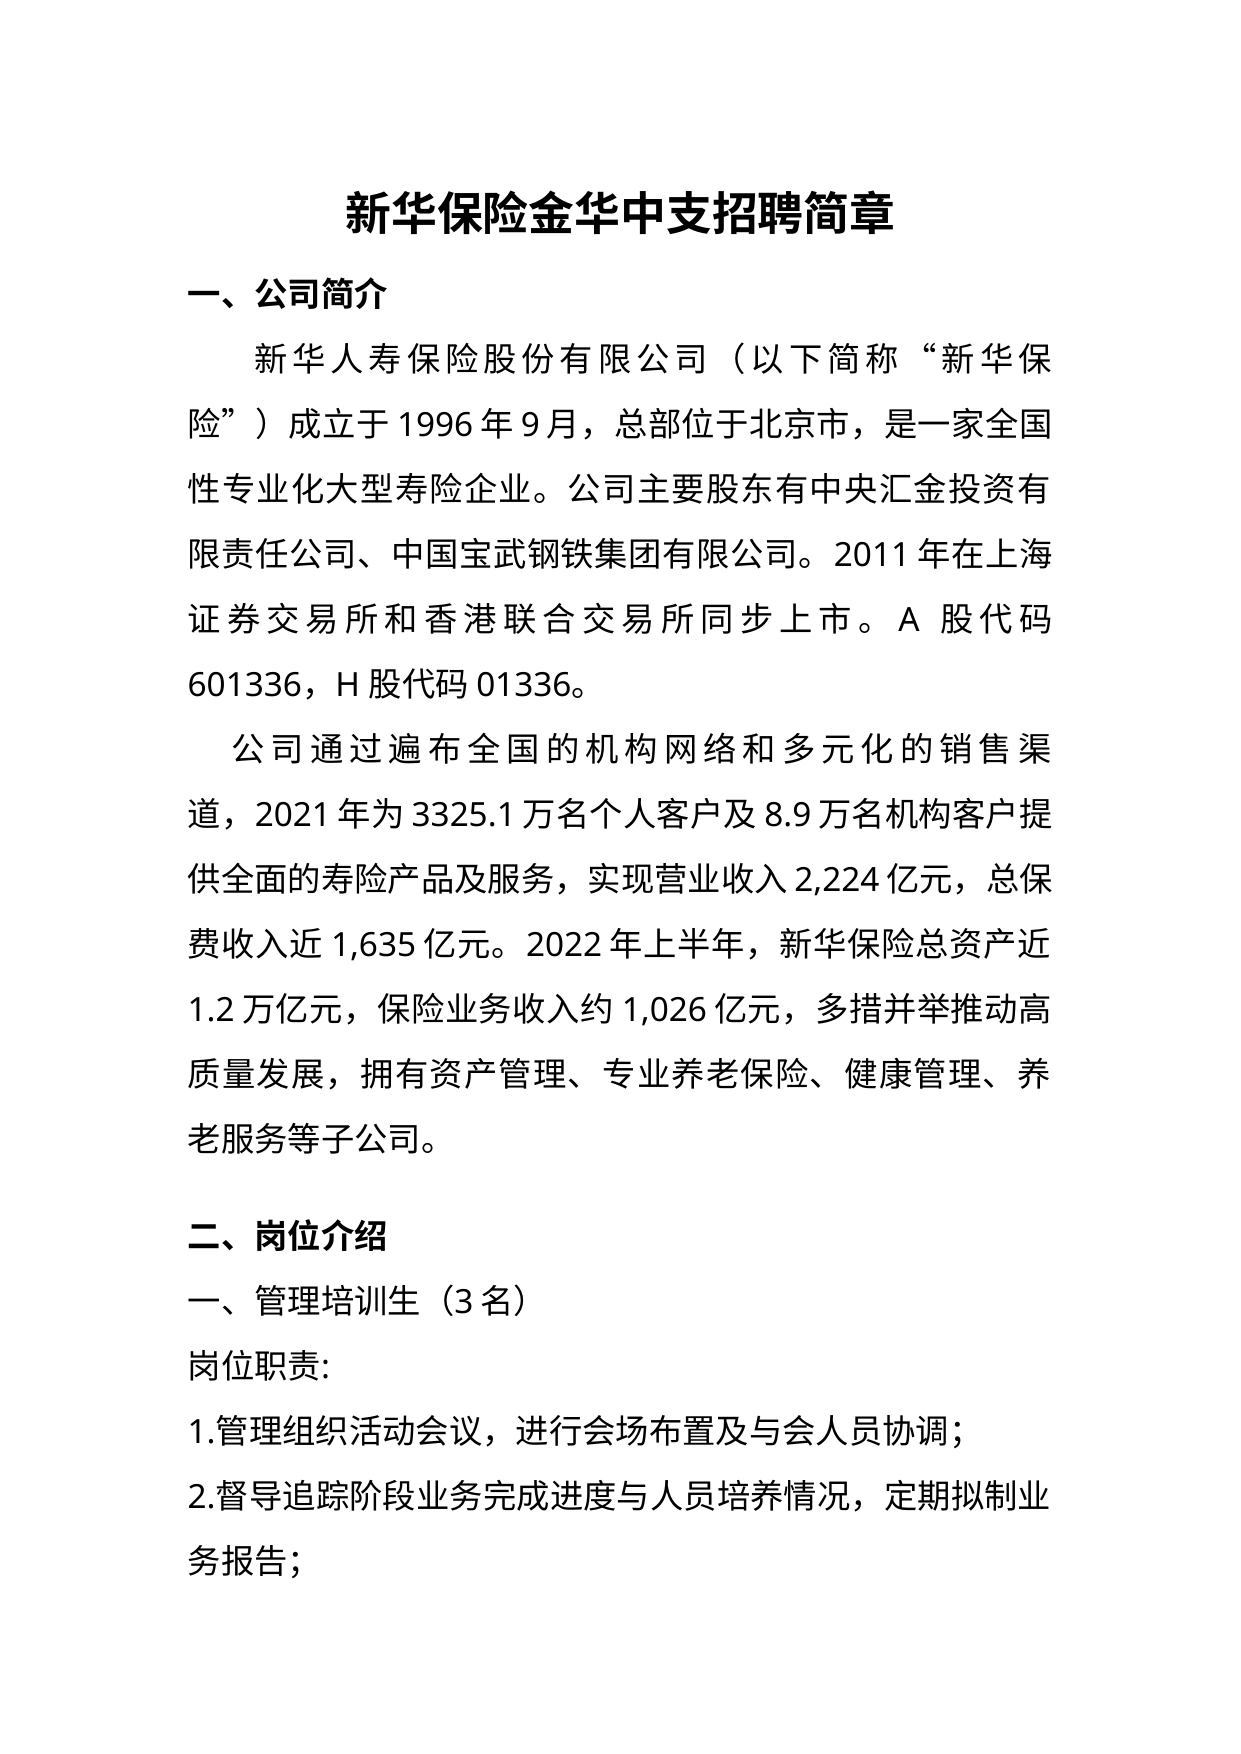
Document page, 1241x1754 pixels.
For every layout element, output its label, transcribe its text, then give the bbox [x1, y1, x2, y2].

text 一、公司简介 [187, 259, 1053, 324]
list 公司通过遍布全国的机构网络和多元化的销售渠道，2021年为3325.1万名个人客户及8.9万名机构客户提供全面的寿险产品及服务，实现营业收入2,224亿元，总保费收入近1,635亿元。2022年上半年，新华保险总资产近1.2万亿元，保险业务收入约1,026亿元，多措并举推动高质量发展，拥有资产管理、专业养老保险、健康管理、养老服务等子公司。 [187, 714, 1053, 1169]
text 1.管理组织活动会议，进行会场布置及与会人员协调； [187, 1397, 1053, 1462]
text 新华人寿保险股份有限公司（以下简称“新华保险”）成立于1996年9月，总部位于北京市，是一家全国性专业化大型寿险企业。公司主要股东有中央汇金投资有限责任公司、中国宝武钢铁集团有限公司。2011年在上海证券交易所和香港联合交易所同步上市。A 股代码 601336，H 股代码 01336。 [187, 324, 1053, 714]
text 二、岗位介绍 [187, 1202, 1053, 1267]
text 岗位职责: [187, 1332, 1053, 1397]
text 2.督导追踪阶段业务完成进度与人员培养情况，定期拟制业务报告； [187, 1462, 1053, 1592]
text 新华保险金华中支招聘简章 [187, 162, 1053, 259]
text 一、管理培训生（3名） [187, 1267, 1053, 1332]
